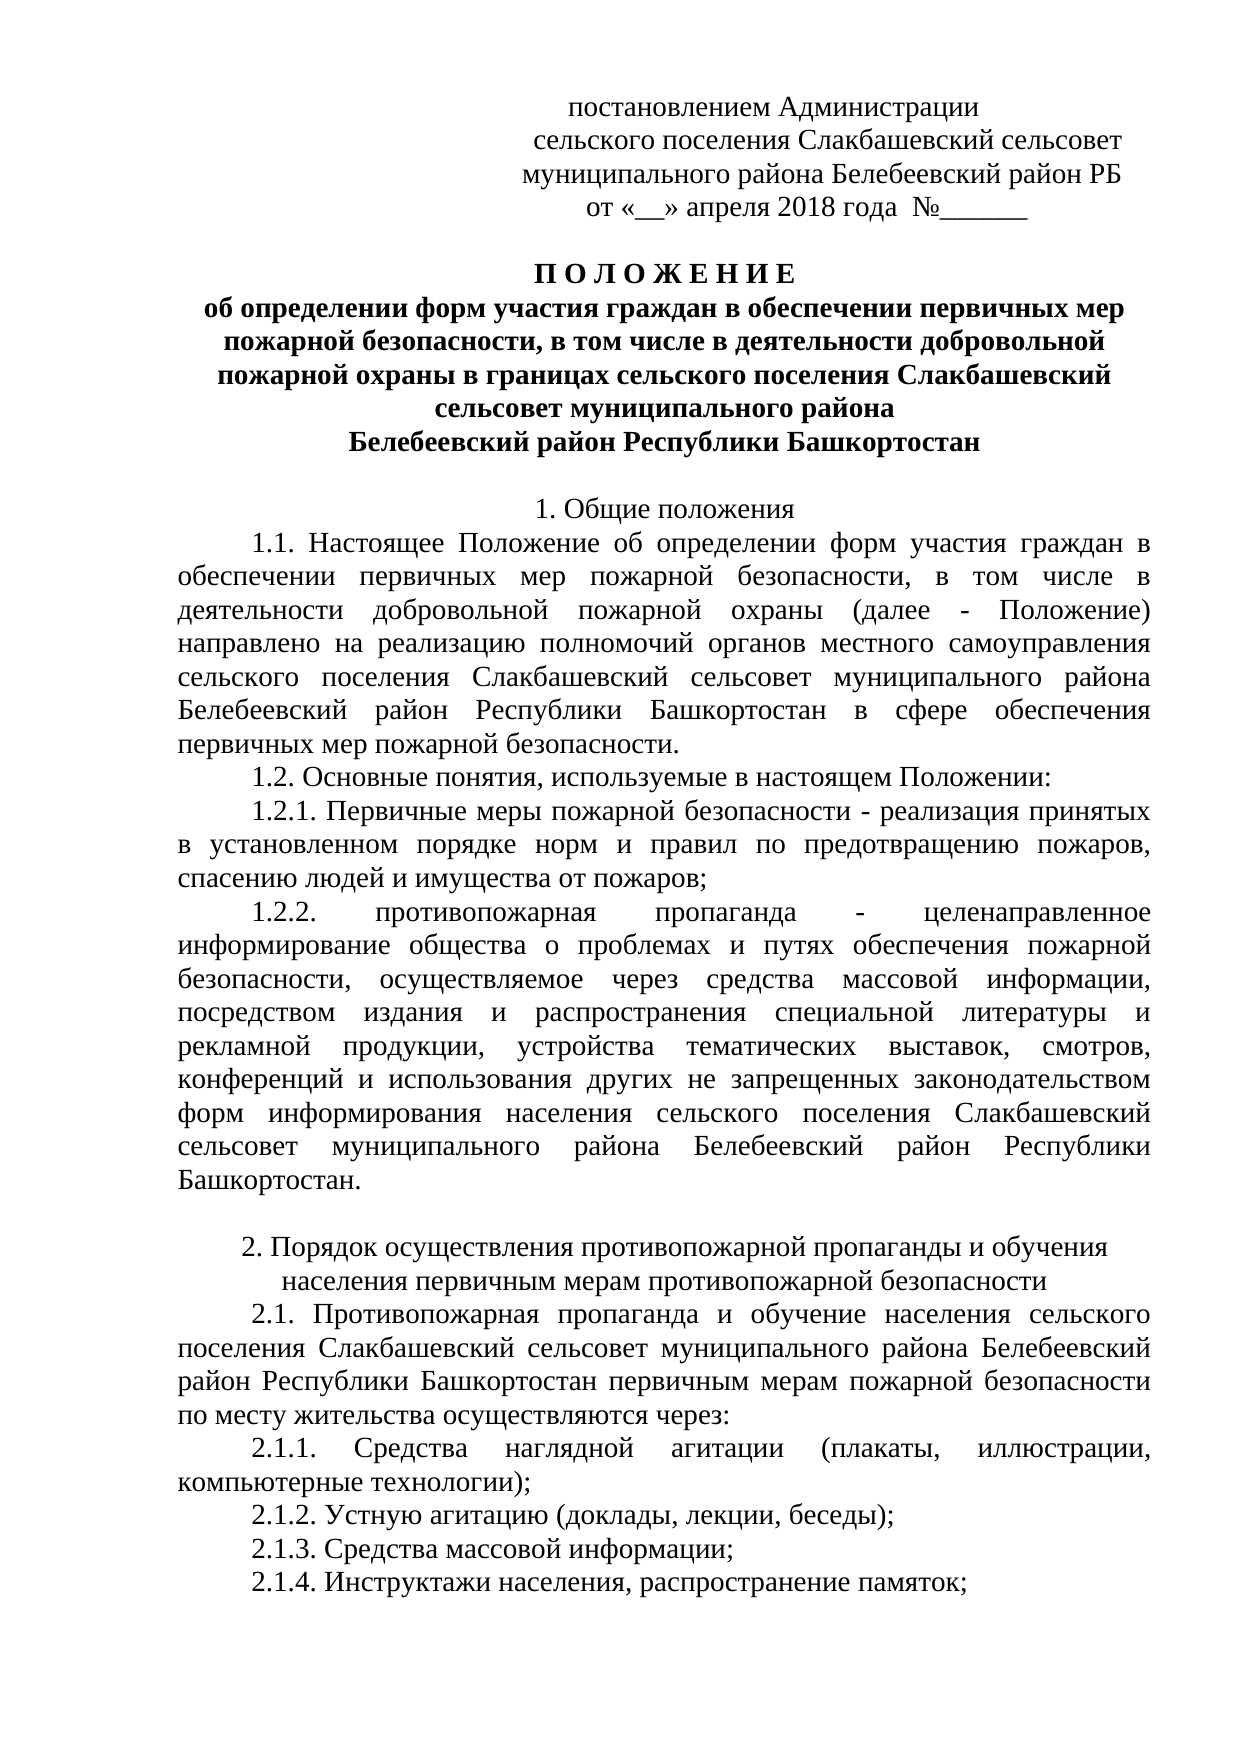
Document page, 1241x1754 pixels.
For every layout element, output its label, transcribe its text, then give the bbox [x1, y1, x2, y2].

text муниципального района Белебеевский район РБ [177, 156, 1122, 189]
text 1.1. Настоящее Положение об определении форм участия граждан в обеспечении первичных мер пожарной безопасности, в том числе в деятельности добровольной пожарной охраны (далее - Положение) направлено на реализацию полномочий органов местного самоуправления сельского поселения Слакбашевский сельсовет муниципального района Белебеевский район Республики Башкортостан в сфере обеспечения первичных мер пожарной безопасности. [177, 525, 1152, 759]
text 2.1.4. Инструктажи населения, распространение памяток; [177, 1564, 1152, 1598]
text 1.2.1. Первичные меры пожарной безопасности - реализация принятых в установленном порядке норм и правил по предотвращению пожаров, спасению людей и имущества от пожаров; [177, 793, 1152, 894]
text 1.2. Основные понятия, используемые в настоящем Положении: [177, 759, 1152, 793]
text сельского поселения Слакбашевский сельсовет [177, 122, 1122, 156]
text 2.1.2. Устную агитацию (доклады, лекции, беседы); [177, 1497, 1152, 1531]
text 2.1.1. Средства наглядной агитации (плакаты, иллюстрации, компьютерные технологии); [177, 1430, 1152, 1497]
text 1. Общие положения [177, 458, 1152, 525]
text П О Л О Ж Е Н И Е об определении форм участия граждан в обеспечении первичных мер пожарной безопасности, в том числе в деятельности добровольной пожарной охраны в границах сельского поселения Слакбашевский сельсовет муниципального района [177, 256, 1152, 424]
text 2.1.3. Средства массовой информации; [177, 1531, 1152, 1564]
text 2.1. Противопожарная пропаганда и обучение населения сельского поселения Слакбашевский сельсовет муниципального района Белебеевский район Республики Башкортостан первичным мерам пожарной безопасности по месту жительства осуществляются через: [177, 1296, 1152, 1430]
text от «__» апреля 2018 года №______ [177, 189, 1122, 223]
text 2. Порядок осуществления противопожарной пропаганды и обучения населения первичным мерам противопожарной безопасности [177, 1229, 1152, 1296]
text 1.2.2. противопожарная пропаганда - целенаправленное информирование общества о проблемах и путях обеспечения пожарной безопасности, осуществляемое через средства массовой информации, посредством издания и распространения специальной литературы и рекламной продукции, устройства тематических выставок, смотров, конференций и использования других не запрещенных законодательством форм информирования населения сельского поселения Слакбашевский сельсовет муниципального района Белебеевский район Республики Башкортостан. [177, 894, 1152, 1196]
text Белебеевский район Республики Башкортостан [177, 424, 1152, 458]
text постановлением Администрации [177, 89, 1122, 122]
